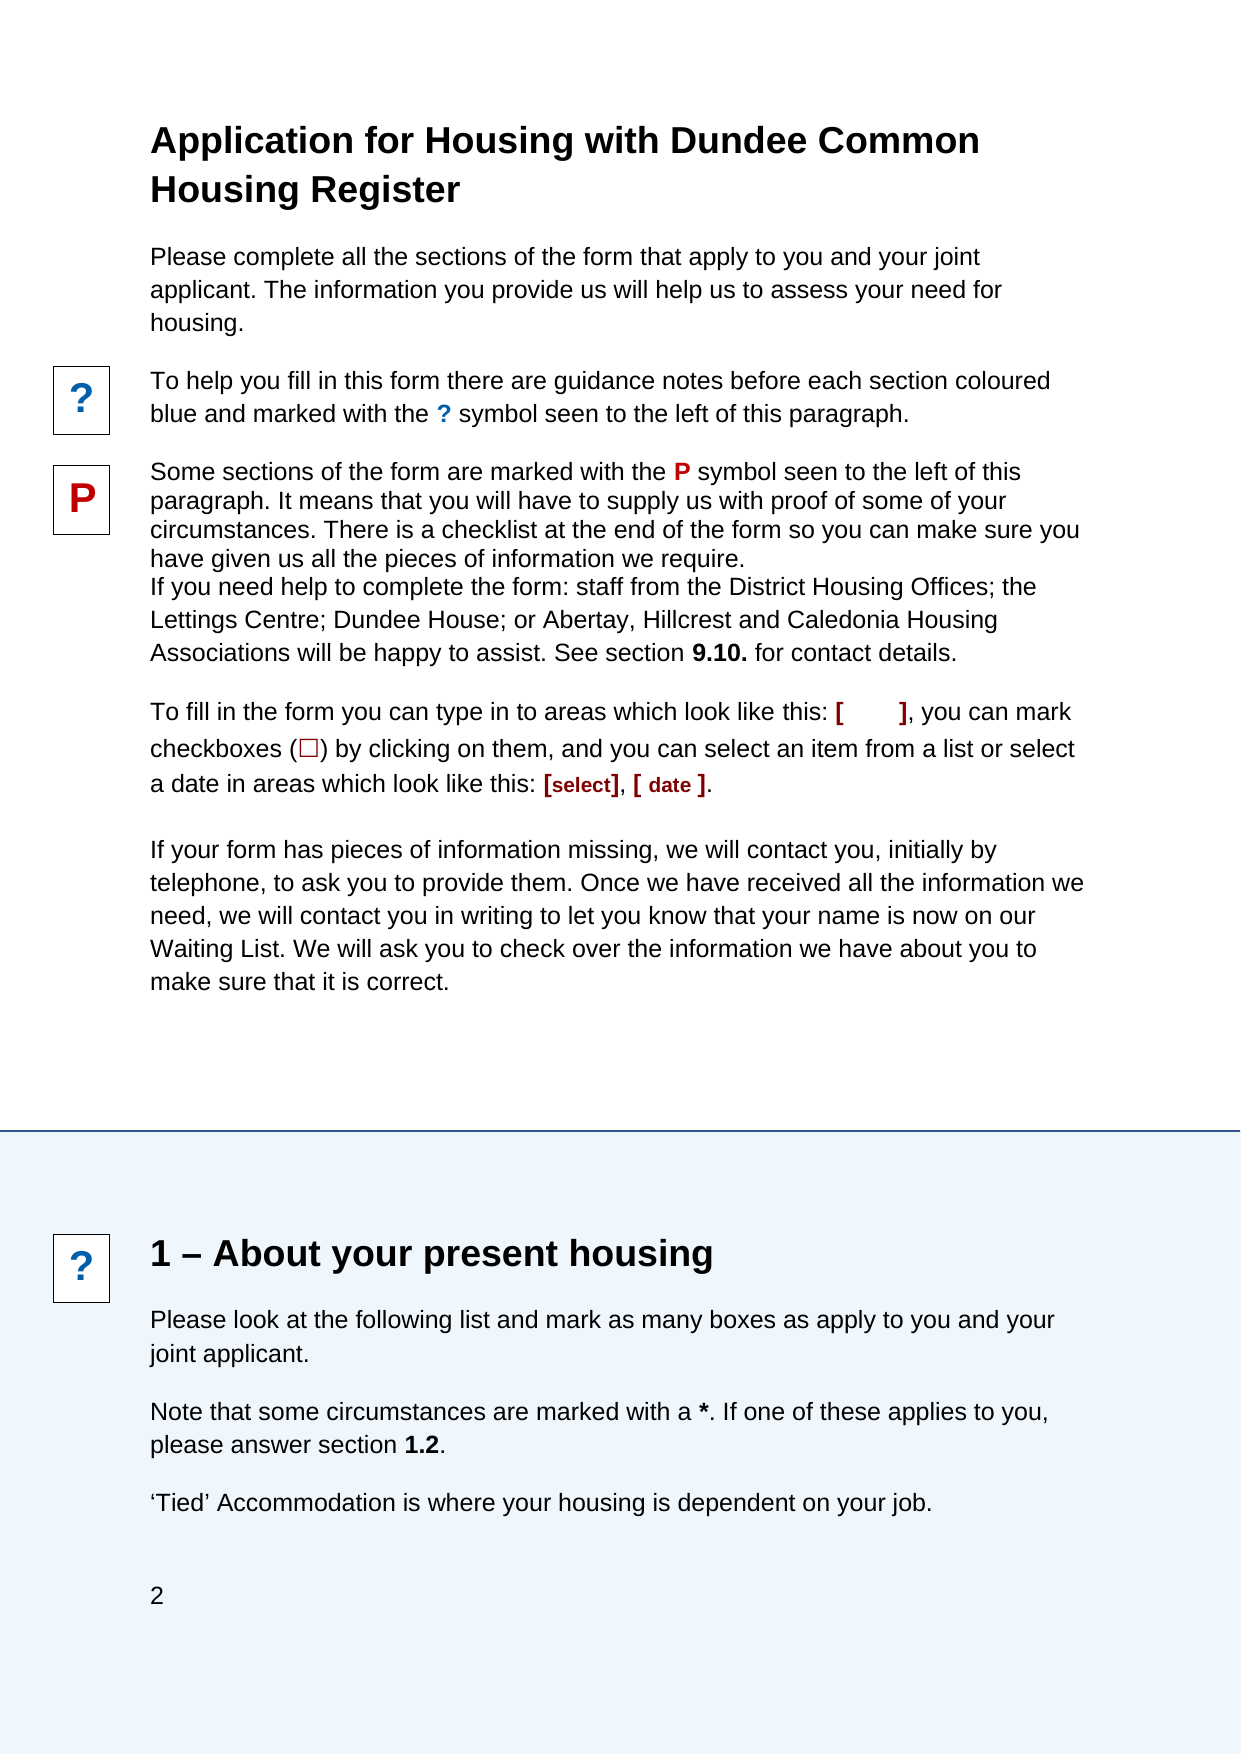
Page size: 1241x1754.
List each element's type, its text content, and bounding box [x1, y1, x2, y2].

text Please complete all the sections of the form that apply to you and your joint applicant. The information you provide us will help us to assess your need for housing. [150, 242, 1095, 337]
text If you need help to complete the form: staff from the District Housing Offices; the Lettings Centre; Dundee House; or Abertay, Hillcrest and Caledonia Housing Associations will be happy to assist. See section 9.10. for contact details. [150, 572, 1095, 667]
text To help you fill in this form there are guidance notes before each section coloured blue and marked with the ? symbol seen to the left of this paragraph. [150, 366, 1095, 428]
subtitle 1 – About your present housing [150, 1231, 1095, 1274]
text Please look at the following list and mark as many boxes as apply to you and your joint applicant. [150, 1306, 1095, 1367]
text ‘Tied’ Accommodation is where your housing is dependent on your job. [150, 1488, 1095, 1516]
text If your form has pieces of information missing, we will contact you, initially by telephone, to ask you to provide them. Once we have received all the information we need, we will contact you in writing to let you know that your name is now on our Waiting List. We will ask you to check over the information we have about you to make sure that it is correct. [150, 835, 1095, 996]
text Some sections of the form are marked with the P symbol seen to the left of this paragraph. It means that you will have to supply us with proof of some of your circumstances. There is a checklist at the end of the form so you can make sure you have given us all the pieces of information we require. [150, 457, 1095, 572]
text To fill in the form you can type in to areas which look like this: [ ], you can mark checkboxes (☐) by clicking on them, and you can select an item from a list or select a date in areas which look like this: [select], [ date ]. [150, 696, 1095, 797]
subtitle Application for Housing with Dundee Common Housing Register [150, 118, 1095, 211]
text Note that some circumstances are marked with a *. If one of these applies to you, please answer section 1.2. [150, 1397, 1095, 1458]
